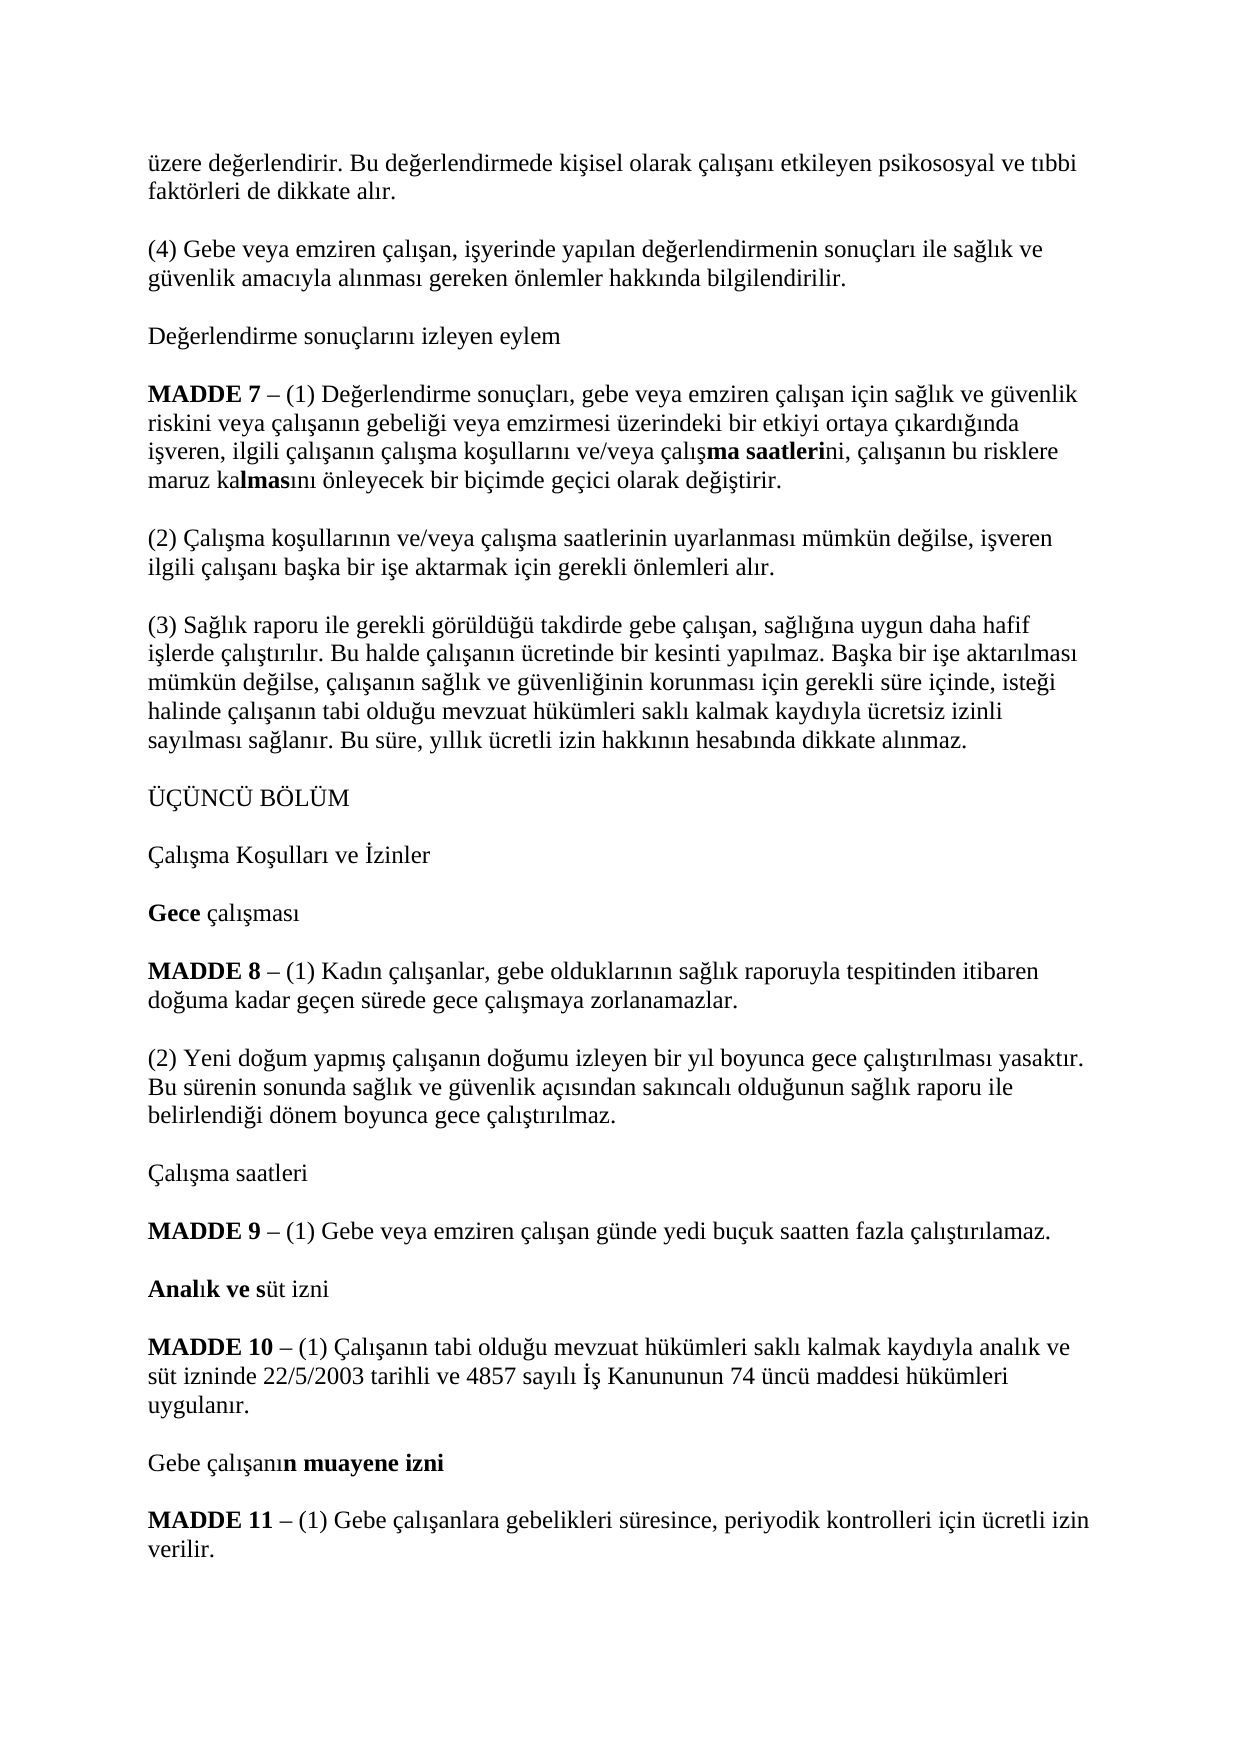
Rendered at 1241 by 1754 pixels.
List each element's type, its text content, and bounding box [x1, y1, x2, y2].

text Gebe çalışanın muayene izni [148, 1448, 1093, 1476]
text Çalışma saatleri [148, 1158, 1093, 1187]
text Analık ve süt izni [148, 1274, 1093, 1303]
text (4) Gebe veya emziren çalışan, işyerinde yapılan değerlendirmenin sonuçları ile sağlık ve güvenlik amacıyla alınması gereken önlemler hakkında bilgilendirilir. [148, 234, 1093, 292]
text MADDE 10 – (1) Çalışanın tabi olduğu mevzuat hükümleri saklı kalmak kaydıyla analık ve süt izninde 22/5/2003 tarihli ve 4857 sayılı İş Kanununun 74 üncü maddesi hükümleri uygulanır. [148, 1332, 1093, 1418]
text MADDE 7 – (1) Değerlendirme sonuçları, gebe veya emziren çalışan için sağlık ve güvenlik riskini veya çalışanın gebeliği veya emzirmesi üzerindeki bir etkiyi ortaya çıkardığında işveren, ilgili çalışanın çalışma koşullarını ve/veya çalışma saatlerini, çalışanın bu risklere maruz kalmasını önleyecek bir biçimde geçici olarak değiştirir. [148, 379, 1093, 494]
text Gece çalışması [148, 898, 1093, 927]
text MADDE 8 – (1) Kadın çalışanlar, gebe olduklarının sağlık raporuyla tespitinden itibaren doğuma kadar geçen sürede gece çalışmaya zorlanamazlar. [148, 956, 1093, 1014]
text (2) Yeni doğum yapmış çalışanın doğumu izleyen bir yıl boyunca gece çalıştırılması yasaktır. Bu sürenin sonunda sağlık ve güvenlik açısından sakıncalı olduğunun sağlık raporu ile belirlendiği dönem boyunca gece çalıştırılmaz. [148, 1043, 1093, 1129]
text Çalışma Koşulları ve İzinler [148, 841, 1093, 869]
text üzere değerlendirir. Bu değerlendirmede kişisel olarak çalışanı etkileyen psikososyal ve tıbbi faktörleri de dikkate alır. [148, 148, 1093, 205]
text ÜÇÜNCÜ BÖLÜM [148, 783, 1093, 811]
text Değerlendirme sonuçlarını izleyen eylem [148, 321, 1093, 350]
text (3) Sağlık raporu ile gerekli görüldüğü takdirde gebe çalışan, sağlığına uygun daha hafif işlerde çalıştırılır. Bu halde çalışanın ücretinde bir kesinti yapılmaz. Başka bir işe aktarılması mümkün değilse, çalışanın sağlık ve güvenliğinin korunması için gerekli süre içinde, isteği halinde çalışanın tabi olduğu mevzuat hükümleri saklı kalmak kaydıyla ücretsiz izinli sayılması sağlanır. Bu süre, yıllık ücretli izin hakkının hesabında dikkate alınmaz. [148, 610, 1093, 753]
text (2) Çalışma koşullarının ve/veya çalışma saatlerinin uyarlanması mümkün değilse, işveren ilgili çalışanı başka bir işe aktarmak için gerekli önlemleri alır. [148, 523, 1093, 581]
text MADDE 9 – (1) Gebe veya emziren çalışan günde yedi buçuk saatten fazla çalıştırılamaz. [148, 1216, 1093, 1245]
text MADDE 11 – (1) Gebe çalışanlara gebelikleri süresince, periyodik kontrolleri için ücretli izin verilir. [148, 1506, 1093, 1563]
